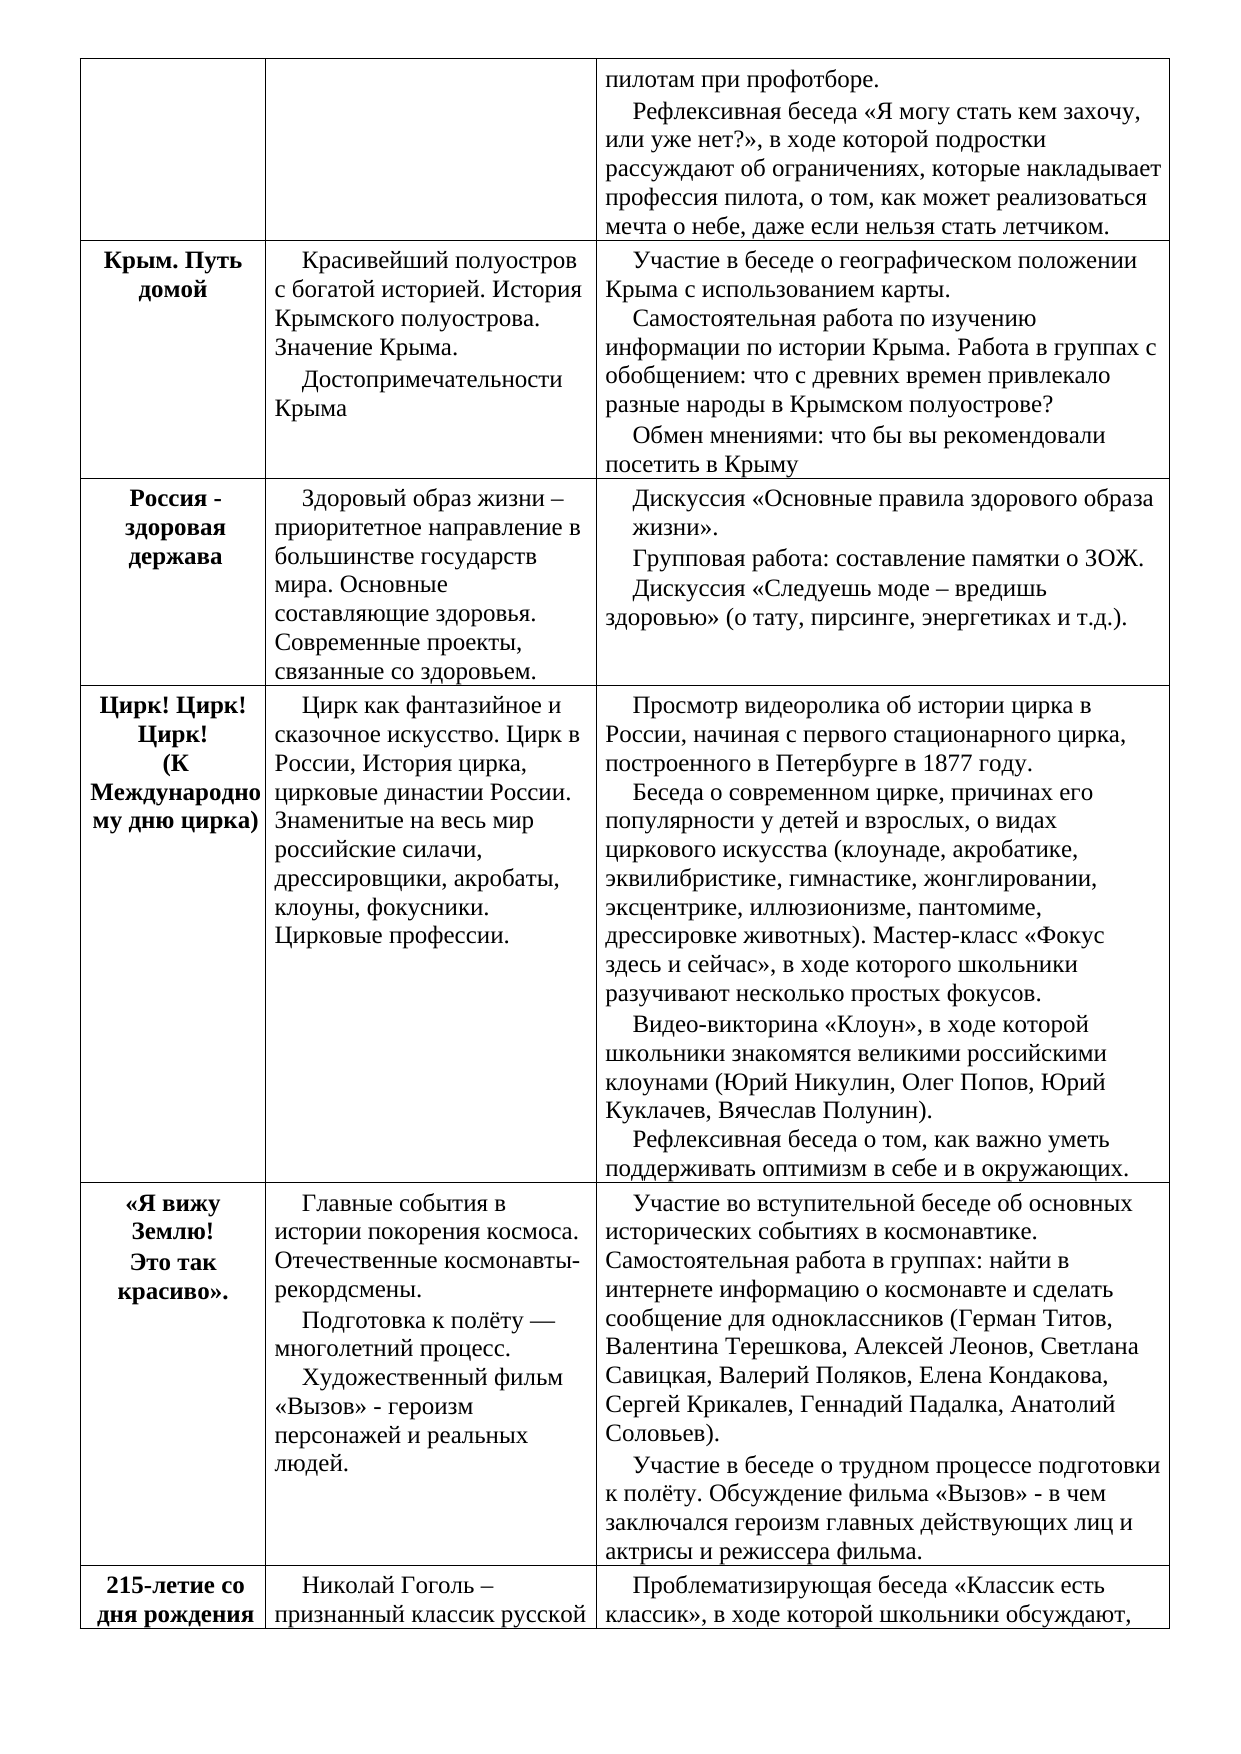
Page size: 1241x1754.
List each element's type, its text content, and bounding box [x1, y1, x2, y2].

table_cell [597, 59, 1169, 239]
table_cell Дискуссия «Основные правила здорового образа жизни». Групповая работа: составление памятки о ЗОЖ. Дискуссия «Следуешь моде – вредишь здоровью» (о тату, пирсинге, энергетиках и т.д.). [597, 479, 1169, 684]
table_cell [81, 1566, 265, 1628]
table_cell Россия - здоровая держава [81, 479, 265, 684]
table_cell Крым. Путь домой [81, 241, 265, 477]
table_cell Участие в беседе о географическом положении Крыма с использованием карты. Самостоятельная работа по изучению информации по истории Крыма. Работа в группах с обобщением: что с древних времен привлекало разные народы в Крымском полуострове? Обмен мнениями: что бы вы рекомендовали посетить в Крыму [597, 241, 1169, 477]
table_cell Просмотр видеоролика об истории цирка в России, начиная с первого стационарного цирка, построенного в Петербурге в 1877 году. Беседа о современном цирке, причинах его популярности у детей и взрослых, о видах циркового искусства (клоунаде, акробатике, эквилибристике, гимнастике, жонглировании, эксцентрике, иллюзионизме, пантомиме, дрессировке животных). Мастер-класс «Фокус здесь и сейчас», в ходе которого школьники разучивают несколько простых фокусов. Видео-викторина «Клоун», в ходе которой школьники знакомятся великими российскими клоунами (Юрий Никулин, Олег Попов, Юрий Куклачев, Вячеслав Полунин). Рефлексивная беседа о том, как важно уметь поддерживать оптимизм в себе и в окружающих. [597, 686, 1169, 1182]
table_cell «Я вижу Землю! Это так красиво». [81, 1183, 265, 1565]
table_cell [266, 59, 596, 239]
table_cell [266, 1566, 596, 1628]
table_cell Красивейший полуостров с богатой историей. История Крымского полуострова. Значение Крыма. Достопримечательности Крыма [266, 241, 596, 477]
table_cell Здоровый образ жизни – приоритетное направление в большинстве государств мира. Основные составляющие здоровья. Современные проекты, связанные со здоровьем. [266, 479, 596, 684]
table_cell Участие во вступительной беседе об основных исторических событиях в космонавтике. Самостоятельная работа в группах: найти в интернете информацию о космонавте и сделать сообщение для одноклассников (Герман Титов, Валентина Терешкова, Алексей Леонов, Светлана Савицкая, Валерий Поляков, Елена Кондакова, Сергей Крикалев, Геннадий Падалка, Анатолий Соловьев). Участие в беседе о трудном процессе подготовки к полёту. Обсуждение фильма «Вызов» - в чем заключался героизм главных действующих лиц и актрисы и режиссера фильма. [597, 1183, 1169, 1565]
table_cell Цирк как фантазийное и сказочное искусство. Цирк в России, История цирка, цирковые династии России. Знаменитые на весь мир российские силачи, дрессировщики, акробаты, клоуны, фокусники. Цирковые профессии. [266, 686, 596, 1182]
table_cell Цирк! Цирк! Цирк! (К Международному дню цирка) [81, 686, 265, 1182]
table_cell Главные события в истории покорения космоса. Отечественные космонавты-рекордсмены. Подготовка к полёту — многолетний процесс. Художественный фильм «Вызов» - героизм персонажей и реальных людей. [266, 1183, 596, 1565]
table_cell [597, 1566, 1169, 1628]
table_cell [81, 59, 265, 239]
